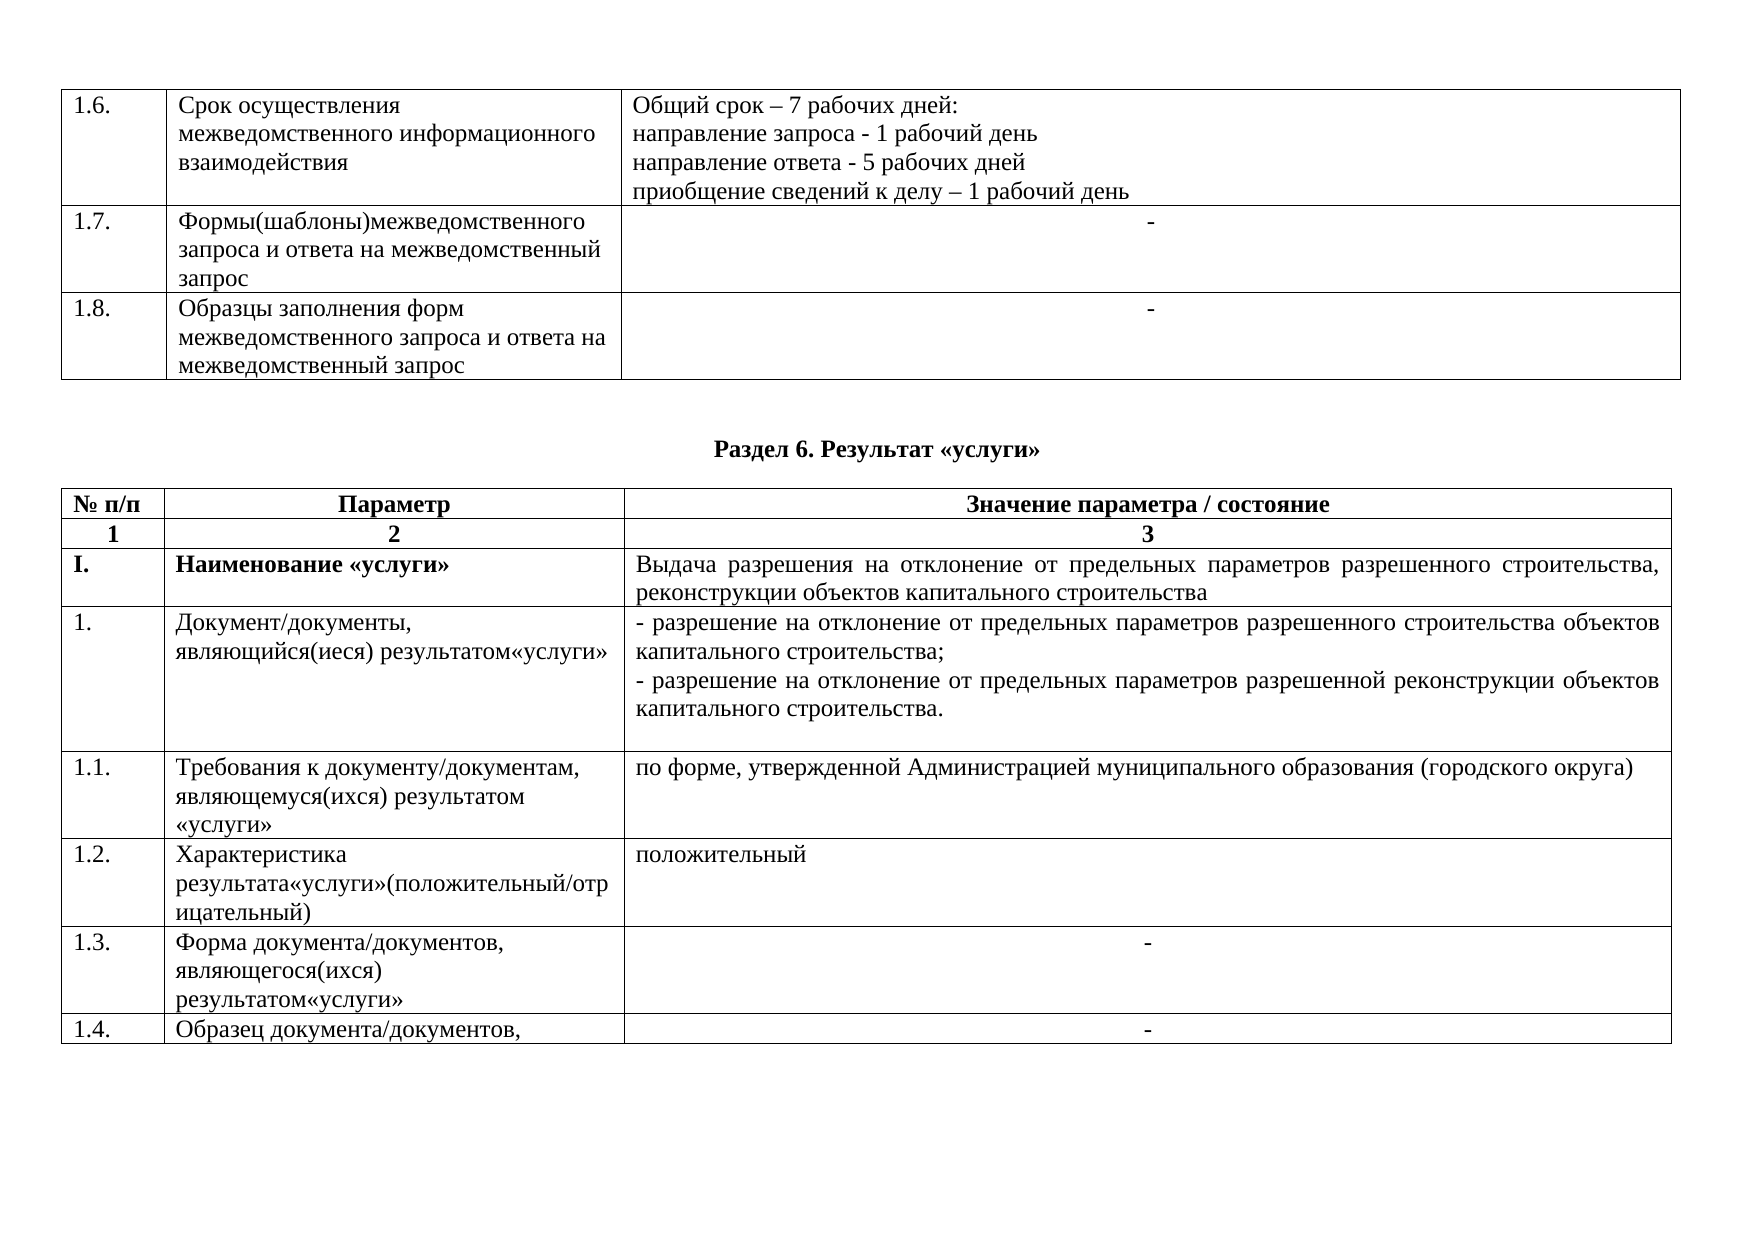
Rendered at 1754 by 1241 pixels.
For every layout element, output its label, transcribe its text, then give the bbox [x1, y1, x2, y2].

table_cell Срок осуществления межведомственного информационного взаимодействия [167, 90, 621, 205]
table_cell 1.6. [62, 90, 166, 205]
table_cell 3 [625, 519, 1671, 548]
table_cell - [622, 206, 1680, 292]
table_cell Документ/документы, являющийся(иеся) результатом«услуги» [165, 607, 624, 751]
table_cell Образцы заполнения форм межведомственного запроса и ответа на межведомственный запрос [167, 293, 621, 379]
table_cell 1. [62, 607, 164, 751]
table_cell Общий срок – 7 рабочих дней: направление запроса - 1 рабочий день направление ответа - 5 рабочих дней приобщение сведений к делу – 1 рабочий день [622, 90, 1680, 205]
table_cell 1.7. [62, 206, 166, 292]
table_cell 2 [165, 519, 624, 548]
table_cell Выдача разрешения на отклонение от предельных параметров разрешенного строительства, реконструкции объектов капитального строительства [625, 549, 1671, 606]
table_cell I. [62, 549, 164, 606]
table_cell Характеристика результата«услуги»(положительный/отрицательный) [165, 839, 624, 926]
table_cell Формы(шаблоны)межведомственного запроса и ответа на межведомственный запрос [167, 206, 621, 292]
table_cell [165, 1014, 624, 1043]
table_cell 1.3. [62, 927, 164, 1013]
text Раздел 6. Результат «услуги» [118, 434, 1636, 463]
table_cell - [622, 293, 1680, 379]
table_header Значение параметра / состояние [625, 489, 1671, 518]
table_cell Требования к документу/документам, являющемуся(ихся) результатом «услуги» [165, 752, 624, 838]
table_cell Наименование «услуги» [165, 549, 624, 606]
table_cell Форма документа/документов, являющегося(ихся) результатом«услуги» [165, 927, 624, 1013]
table_cell - [625, 1014, 1671, 1043]
table_cell 1.4. [62, 1014, 164, 1043]
table_cell - [625, 927, 1671, 1013]
table_cell - разрешение на отклонение от предельных параметров разрешенного строительства объектов капитального строительства; - разрешение на отклонение от предельных параметров разрешенной реконструкции объектов капитального строительства. [625, 607, 1671, 751]
table_header Параметр [165, 489, 624, 518]
table_cell 1.1. [62, 752, 164, 838]
table_header № п/п [62, 489, 164, 518]
table_cell 1.8. [62, 293, 166, 379]
table_cell 1 [62, 519, 164, 548]
table_cell 1.2. [62, 839, 164, 926]
table_cell по форме, утвержденной Администрацией муниципального образования (городского округа) [625, 752, 1671, 838]
table_cell положительный [625, 839, 1671, 926]
